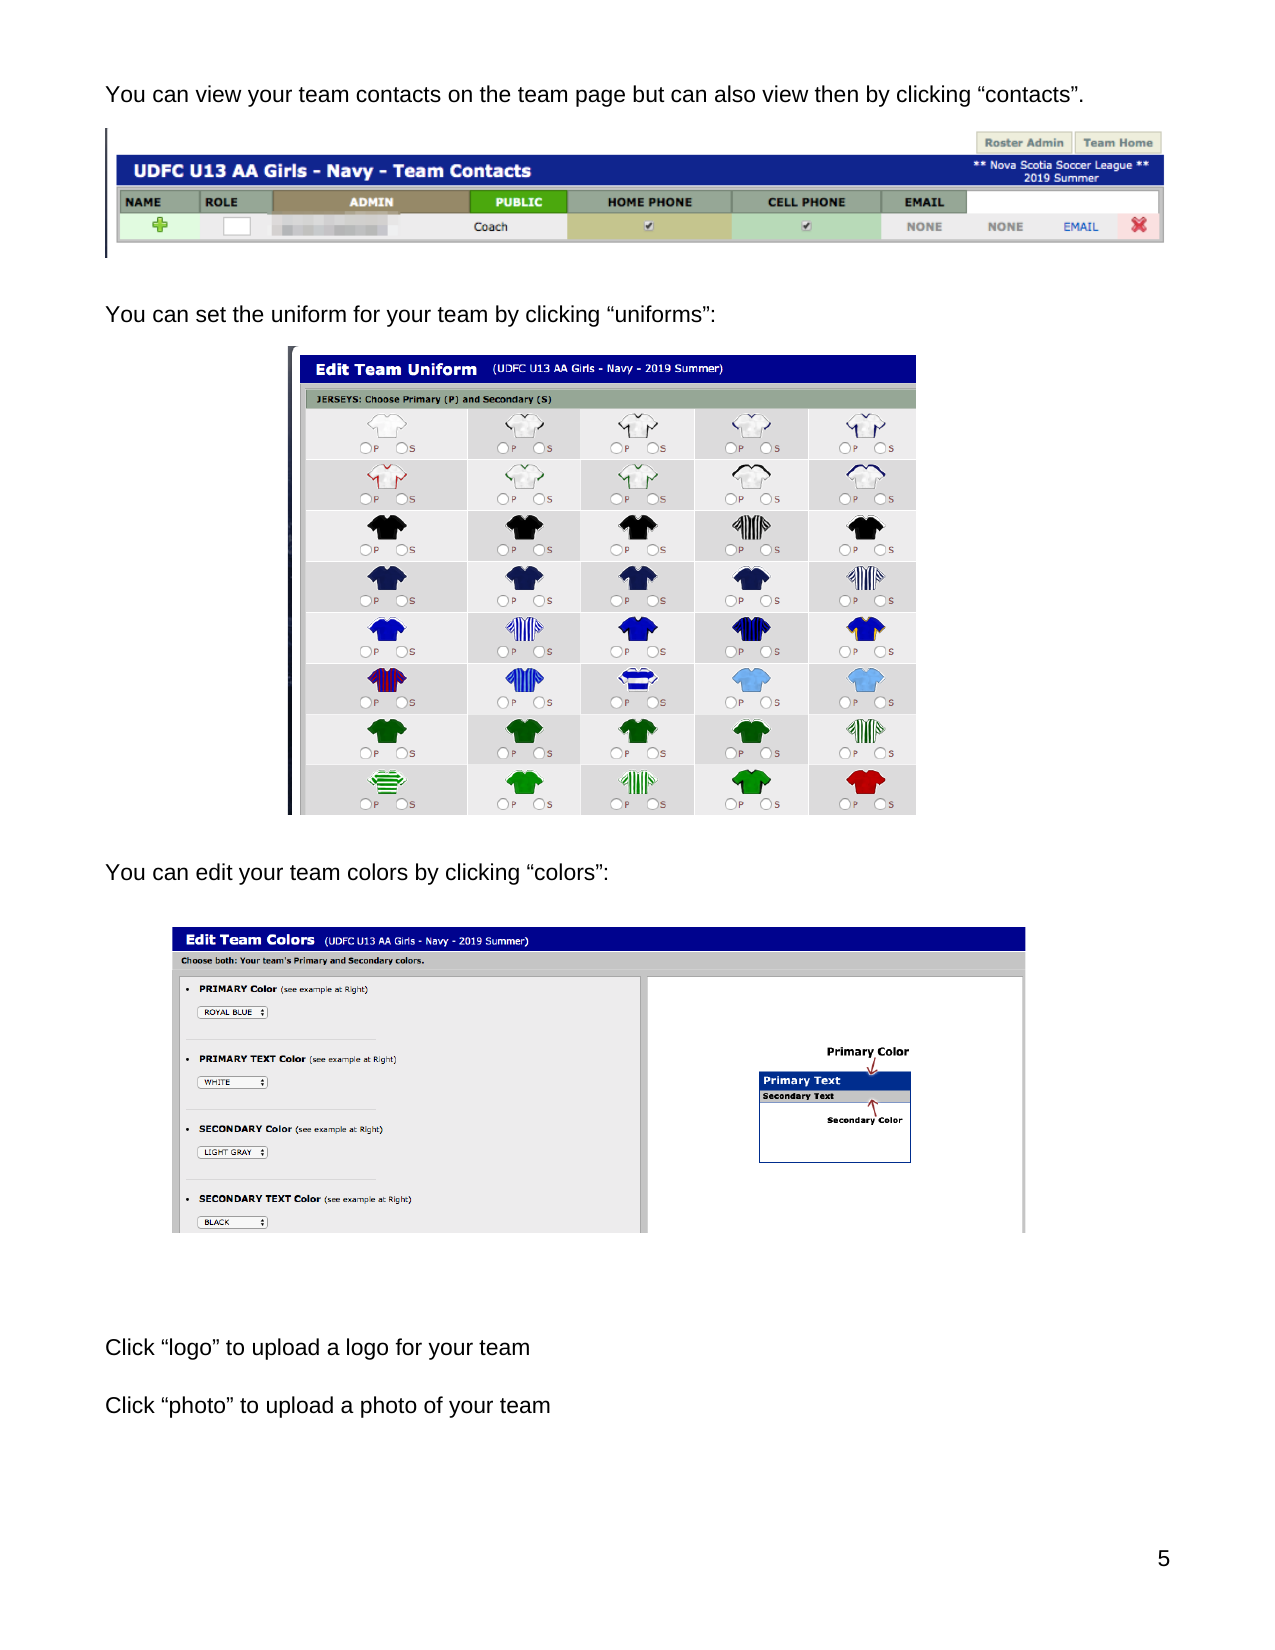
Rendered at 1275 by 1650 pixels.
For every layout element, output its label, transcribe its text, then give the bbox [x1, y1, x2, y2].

text Click “logo” to upload a logo for your team [105, 1328, 1176, 1367]
picture [105, 128, 1170, 258]
text Click “photo” to upload a photo of your team [105, 1386, 1176, 1424]
text You can view your team contacts on the team page but can also view then by clicking “contacts”. [105, 75, 1176, 114]
picture [287, 346, 916, 815]
picture [172, 925, 1026, 1233]
